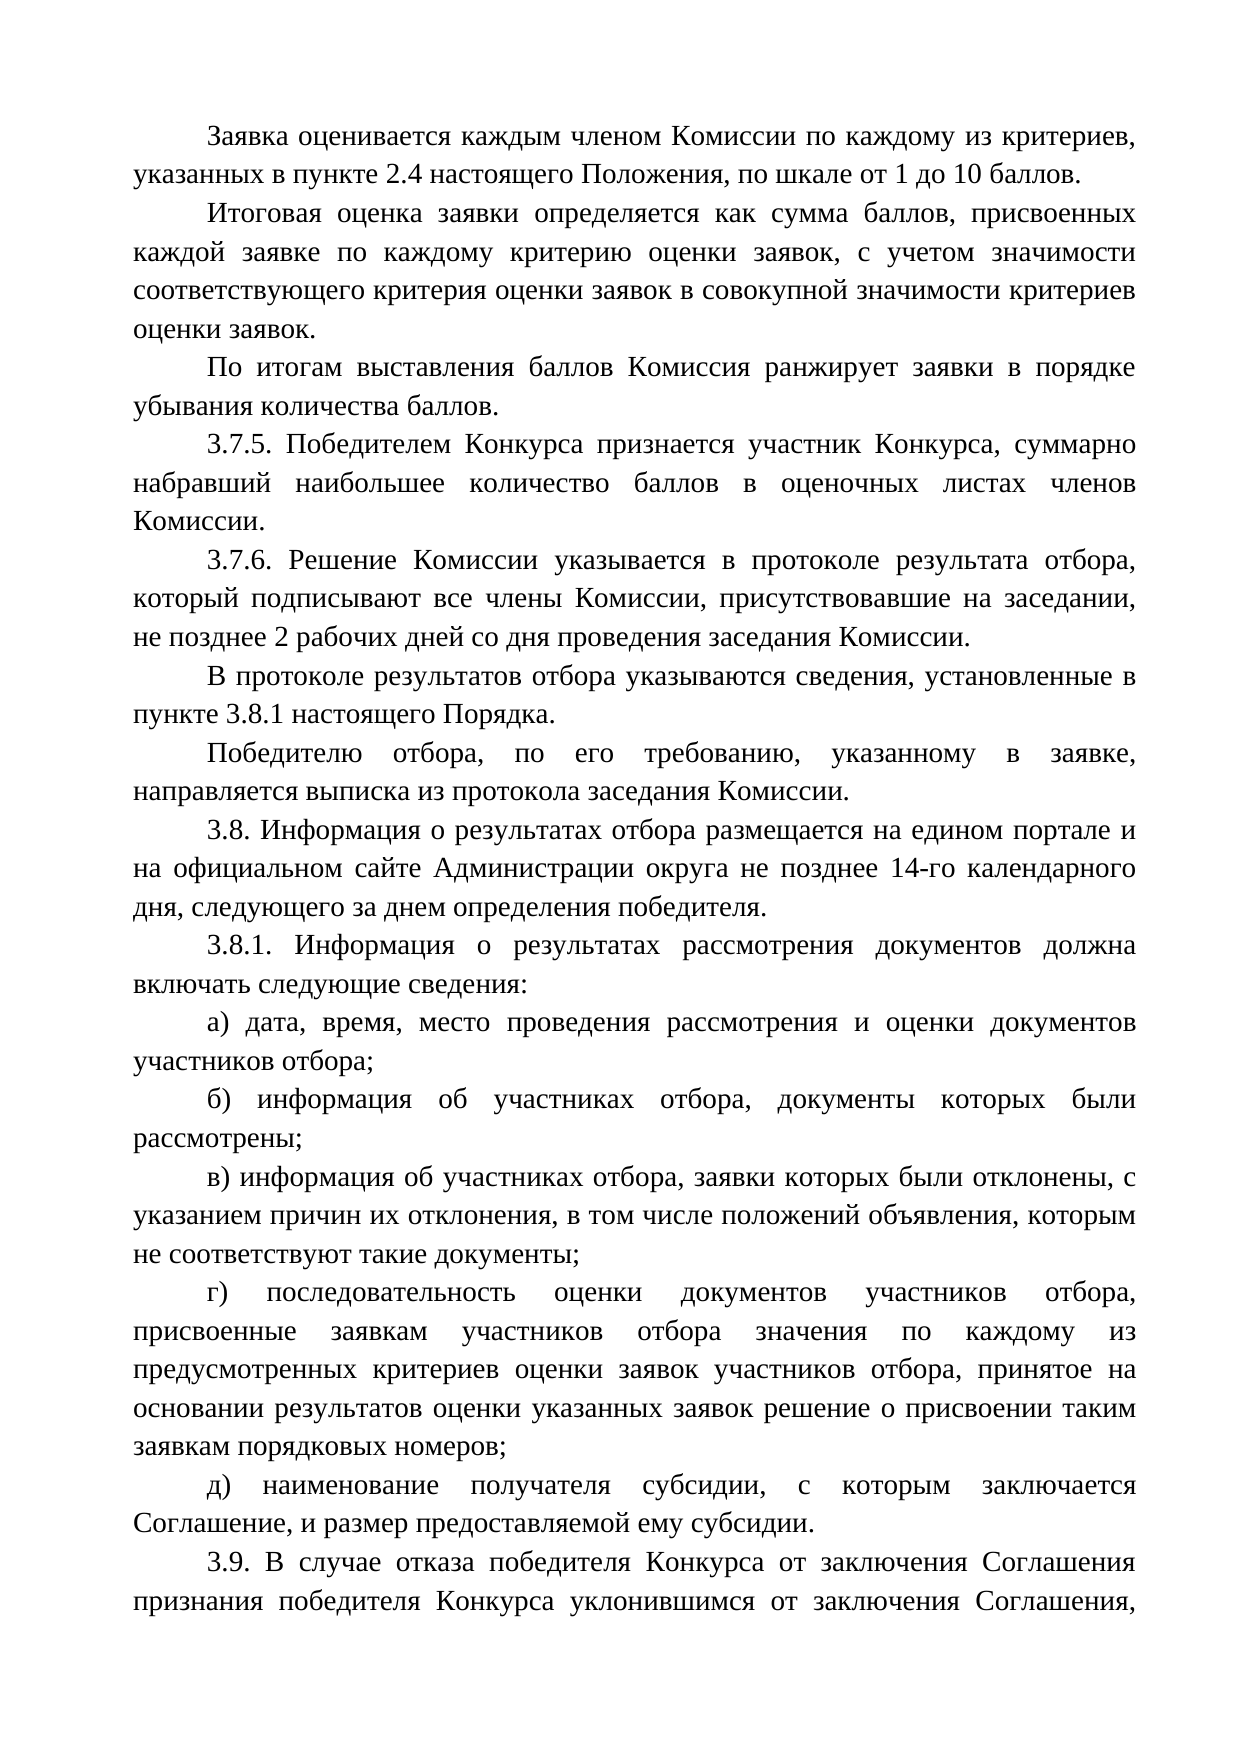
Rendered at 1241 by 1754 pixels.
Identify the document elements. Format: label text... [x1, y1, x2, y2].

text 3.8. Информация о результатах отбора размещается на едином портале и на официальном сайте Администрации округа не позднее 14-го календарного дня, следующего за днем определения победителя. [133, 812, 1137, 922]
text Заявка оценивается каждым членом Комиссии по каждому из критериев, указанных в пункте 2.4 настоящего Положения, по шкале от 1 до 10 баллов. [133, 118, 1137, 190]
text а) дата, время, место проведения рассмотрения и оценки документов участников отбора; [133, 1004, 1137, 1077]
text Итоговая оценка заявки определяется как сумма баллов, присвоенных каждой заявке по каждому критерию оценки заявок, с учетом значимости соответствующего критерия оценки заявок в совокупной значимости критериев оценки заявок. [133, 195, 1137, 344]
text д) наименование получателя субсидии, с которым заключается Соглашение, и размер предоставляемой ему субсидии. [133, 1467, 1137, 1539]
text 3.7.5. Победителем Конкурса признается участник Конкурса, суммарно набравший наибольшее количество баллов в оценочных листах членов Комиссии. [133, 426, 1137, 537]
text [133, 1544, 1137, 1616]
text в) информация об участниках отбора, заявки которых были отклонены, с указанием причин их отклонения, в том числе положений объявления, которым не соответствуют такие документы; [133, 1159, 1137, 1269]
text 3.7.6. Решение Комиссии указывается в протоколе результата отбора, который подписывают все члены Комиссии, присутствовавшие на заседании, не позднее 2 рабочих дней со дня проведения заседания Комиссии. [133, 542, 1137, 653]
text 3.8.1. Информация о результатах рассмотрения документов должна включать следующие сведения: [133, 927, 1137, 999]
text г) последовательность оценки документов участников отбора, присвоенные заявкам участников отбора значения по каждому из предусмотренных критериев оценки заявок участников отбора, принятое на основании результатов оценки указанных заявок решение о присвоении таким заявкам порядковых номеров; [133, 1274, 1137, 1462]
text В протоколе результатов отбора указываются сведения, установленные в пункте 3.8.1 настоящего Порядка. [133, 658, 1137, 730]
text По итогам выставления баллов Комиссия ранжирует заявки в порядке убывания количества баллов. [133, 349, 1137, 421]
text Победителю отбора, по его требованию, указанному в заявке, направляется выписка из протокола заседания Комиссии. [133, 735, 1137, 807]
text б) информация об участниках отбора, документы которых были рассмотрены; [133, 1082, 1137, 1154]
